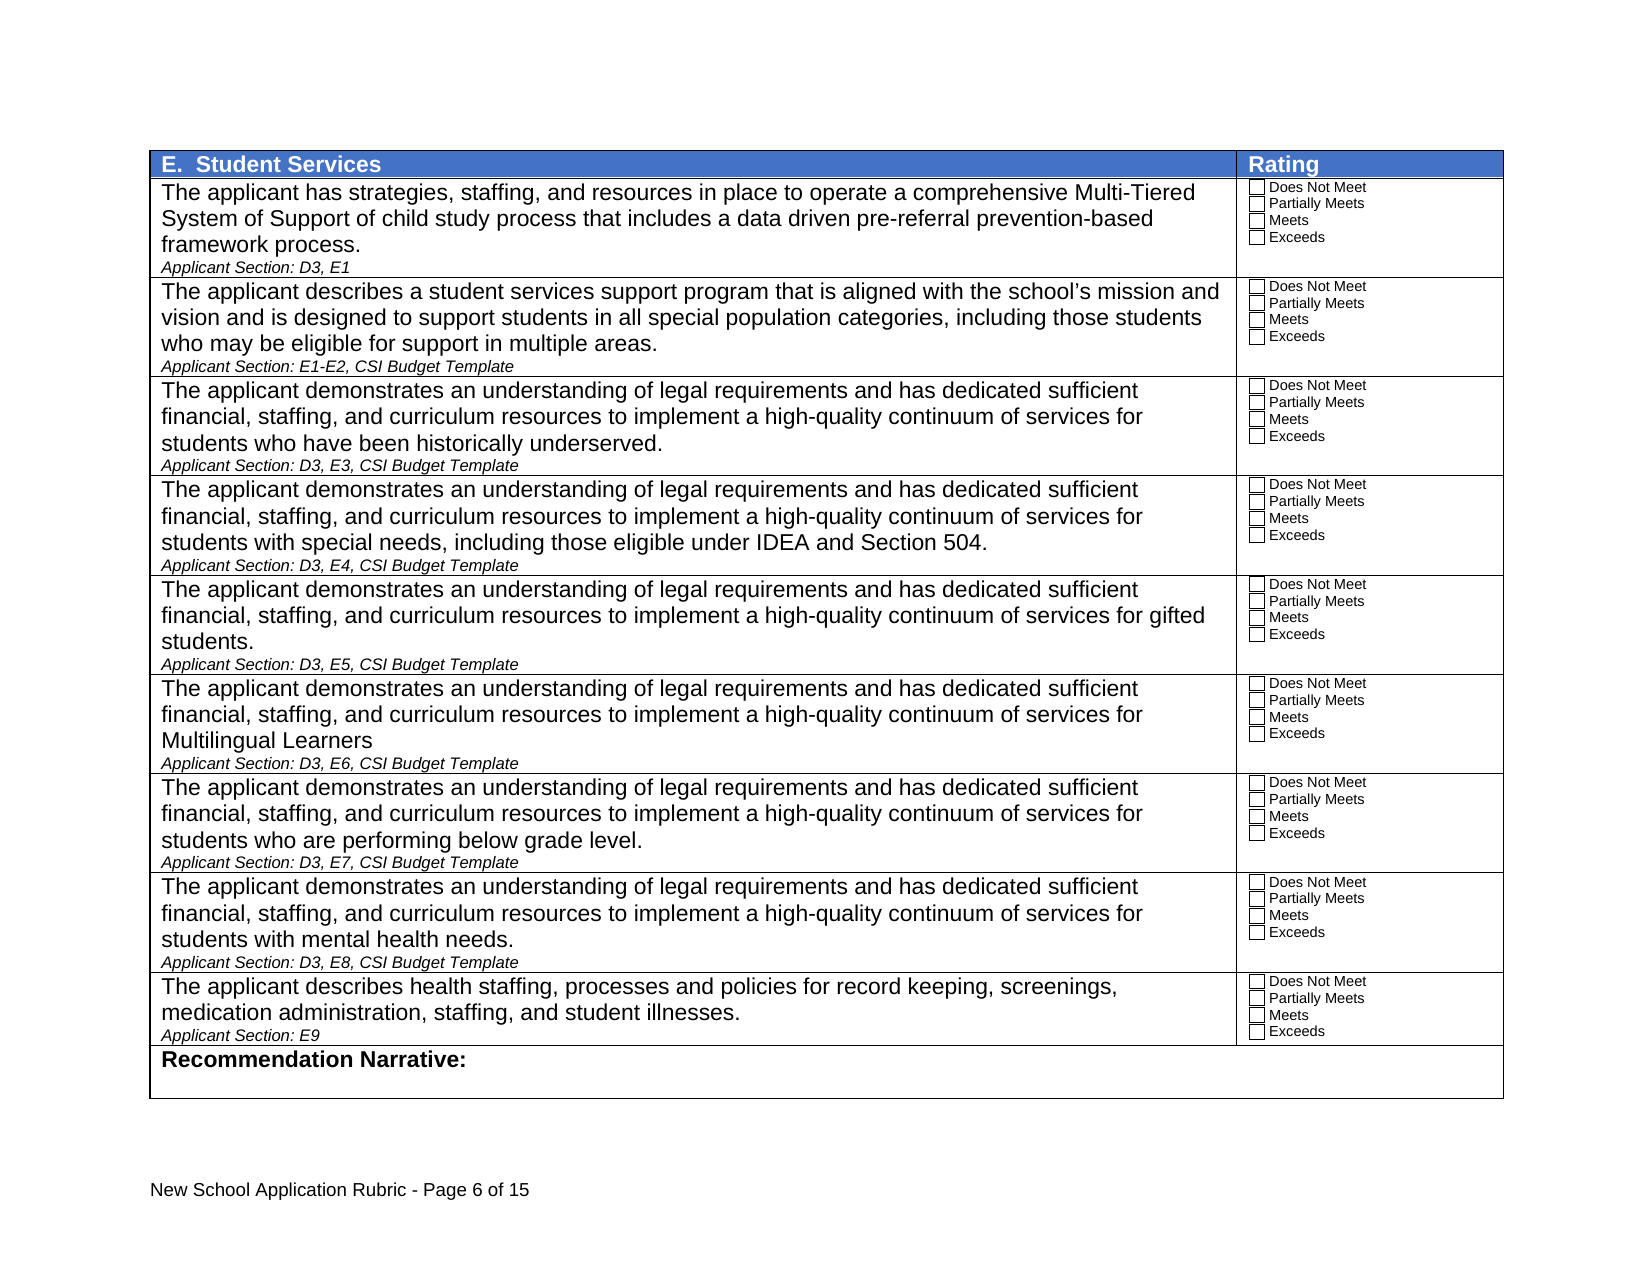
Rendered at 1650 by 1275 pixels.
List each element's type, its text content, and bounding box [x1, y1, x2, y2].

table_cell The applicant demonstrates an understanding of legal requirements and has dedicated sufficient financial, staffing, and curriculum resources to implement a high-quality continuum of services for Multilingual Learners Applicant Section: D3, E6, CSI Budget Template [151, 675, 1236, 773]
table_header E. Student Services [151, 151, 1236, 177]
table_cell The applicant describes a student services support program that is aligned with the school’s mission and vision and is designed to support students in all special population categories, including those students who may be eligible for support in multiple areas. Applicant Section: E1-E2, CSI Budget Template [151, 278, 1236, 376]
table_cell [151, 1046, 1503, 1098]
table_cell The applicant demonstrates an understanding of legal requirements and has dedicated sufficient financial, staffing, and curriculum resources to implement a high-quality continuum of services for students who have been historically underserved. Applicant Section: D3, E3, CSI Budget Template [151, 377, 1236, 475]
table_cell The applicant demonstrates an understanding of legal requirements and has dedicated sufficient financial, staffing, and curriculum resources to implement a high-quality continuum of services for gifted students. Applicant Section: D3, E5, CSI Budget Template [151, 576, 1236, 674]
table_cell Does Not Meet Partially Meets Meets Exceeds [1237, 576, 1503, 674]
table_cell Does Not Meet Partially Meets Meets Exceeds [1237, 675, 1503, 773]
table_cell Does Not Meet Partially Meets Meets Exceeds [1237, 873, 1503, 972]
table_cell Does Not Meet Partially Meets Meets Exceeds [1237, 774, 1503, 872]
table_cell The applicant demonstrates an understanding of legal requirements and has dedicated sufficient financial, staffing, and curriculum resources to implement a high-quality continuum of services for students with special needs, including those eligible under IDEA and Section 504. Applicant Section: D3, E4, CSI Budget Template [151, 476, 1236, 574]
table_cell Does Not Meet Partially Meets Meets Exceeds [1237, 278, 1503, 376]
table_cell Does Not Meet Partially Meets Meets Exceeds [1237, 973, 1503, 1044]
table_cell The applicant demonstrates an understanding of legal requirements and has dedicated sufficient financial, staffing, and curriculum resources to implement a high-quality continuum of services for students who are performing below grade level. Applicant Section: D3, E7, CSI Budget Template [151, 774, 1236, 872]
table_cell The applicant demonstrates an understanding of legal requirements and has dedicated sufficient financial, staffing, and curriculum resources to implement a high-quality continuum of services for students with mental health needs. Applicant Section: D3, E8, CSI Budget Template [151, 873, 1236, 972]
table_header Rating [1237, 151, 1503, 177]
table_cell Does Not Meet Partially Meets Meets Exceeds [1237, 179, 1503, 277]
table_cell Does Not Meet Partially Meets Meets Exceeds [1237, 377, 1503, 475]
table_cell The applicant has strategies, staffing, and resources in place to operate a comprehensive Multi-Tiered System of Support of child study process that includes a data driven pre-referral prevention-based framework process. Applicant Section: D3, E1 [151, 179, 1236, 277]
table_cell The applicant describes health staffing, processes and policies for record keeping, screenings, medication administration, staffing, and student illnesses. Applicant Section: E9 [151, 973, 1236, 1044]
table_cell Does Not Meet Partially Meets Meets Exceeds [1237, 476, 1503, 574]
